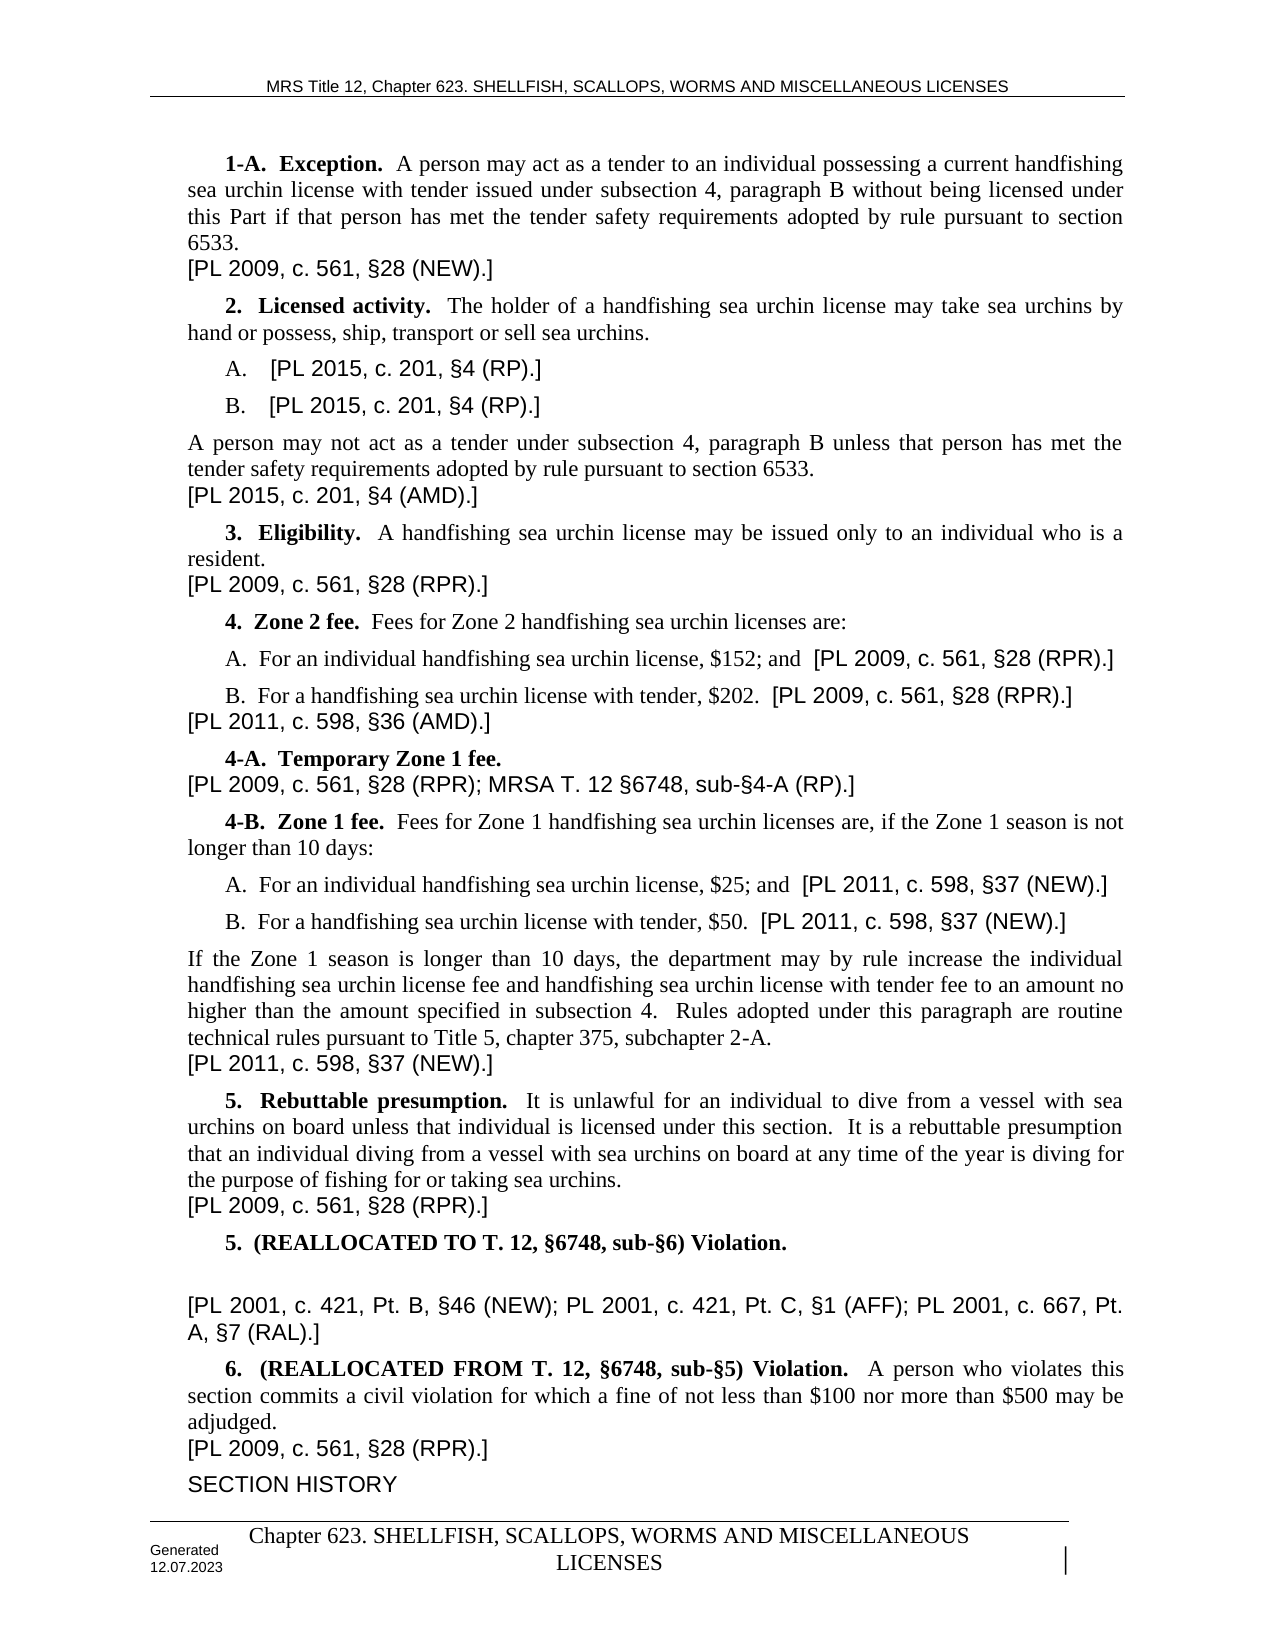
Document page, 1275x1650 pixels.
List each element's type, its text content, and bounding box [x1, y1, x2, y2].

text 5. Rebuttable presumption. It is unlawful for an individual to dive from a vessel with sea urchins on board unless that individual is licensed under this section. It is a rebuttable presumption that an individual diving from a vessel with sea urchins on board at any time of the year is diving for the purpose of fishing for or taking sea urchins. [187, 1087, 1125, 1192]
text B. For a handfishing sea urchin license with tender, $202. [PL 2009, c. 561, §28 (RPR).] [225, 682, 1125, 708]
text B. For a handfishing sea urchin license with tender, $50. [PL 2011, c. 598, §37 (NEW).] [225, 908, 1125, 934]
text 4. Zone 2 fee. Fees for Zone 2 handfishing sea urchin licenses are: [187, 608, 1125, 634]
text 4-A. Temporary Zone 1 fee. [187, 745, 1125, 771]
text SECTION HISTORY [187, 1471, 1125, 1498]
text A. [PL 2015, c. 201, §4 (RP).] [225, 355, 1125, 382]
text [PL 2011, c. 598, §36 (AMD).] [187, 708, 1125, 734]
text 4-B. Zone 1 fee. Fees for Zone 1 handfishing sea urchin licenses are, if the Zone 1 season is not longer than 10 days: [187, 808, 1125, 861]
text 5. (REALLOCATED TO T. 12, §6748, sub-§6) Violation. [187, 1229, 1125, 1256]
text If the Zone 1 season is longer than 10 days, the department may by rule increase the individual handfishing sea urchin license fee and handfishing sea urchin license with tender fee to an amount no higher than the amount specified in subsection 4. Rules adopted under this paragraph are routine technical rules pursuant to Title 5, chapter 375, subchapter 2‑A. [187, 945, 1125, 1050]
text 3. Eligibility. A handfishing sea urchin license may be issued only to an individual who is a resident. [187, 518, 1125, 571]
text [PL 2011, c. 598, §37 (NEW).] [187, 1050, 1125, 1077]
text 2. Licensed activity. The holder of a handfishing sea urchin license may take sea urchins by hand or possess, ship, transport or sell sea urchins. [187, 292, 1125, 345]
text [PL 2009, c. 561, §28 (RPR).] [187, 1192, 1125, 1219]
text [PL 2009, c. 561, §28 (NEW).] [187, 255, 1125, 282]
text A person may not act as a tender under subsection 4, paragraph B unless that person has met the tender safety requirements adopted by rule pursuant to section 6533. [187, 429, 1125, 482]
text [PL 2009, c. 561, §28 (RPR); MRSA T. 12 §6748, sub-§4-A (RP).] [187, 771, 1125, 798]
text [PL 2009, c. 561, §28 (RPR).] [187, 571, 1125, 598]
text B. [PL 2015, c. 201, §4 (RP).] [225, 392, 1125, 419]
text A. For an individual handfishing sea urchin license, $25; and [PL 2011, c. 598, §37 (NEW).] [225, 871, 1125, 898]
text [PL 2009, c. 561, §28 (RPR).] [187, 1434, 1125, 1461]
text A. For an individual handfishing sea urchin license, $152; and [PL 2009, c. 561, §28 (RPR).] [225, 645, 1125, 671]
text [PL 2015, c. 201, §4 (AMD).] [187, 482, 1125, 508]
text 6. (REALLOCATED FROM T. 12, §6748, sub-§5) Violation. A person who violates this section commits a civil violation for which a fine of not less than $100 nor more than $500 may be adjudged. [187, 1356, 1125, 1434]
text [PL 2001, c. 421, Pt. B, §46 (NEW); PL 2001, c. 421, Pt. C, §1 (AFF); PL 2001, c. 667, Pt. A, §7 (RAL).] [187, 1292, 1125, 1345]
text 1-A. Exception. A person may act as a tender to an individual possessing a current handfishing sea urchin license with tender issued under subsection 4, paragraph B without being licensed under this Part if that person has met the tender safety requirements adopted by rule pursuant to section 6533. [187, 150, 1125, 255]
